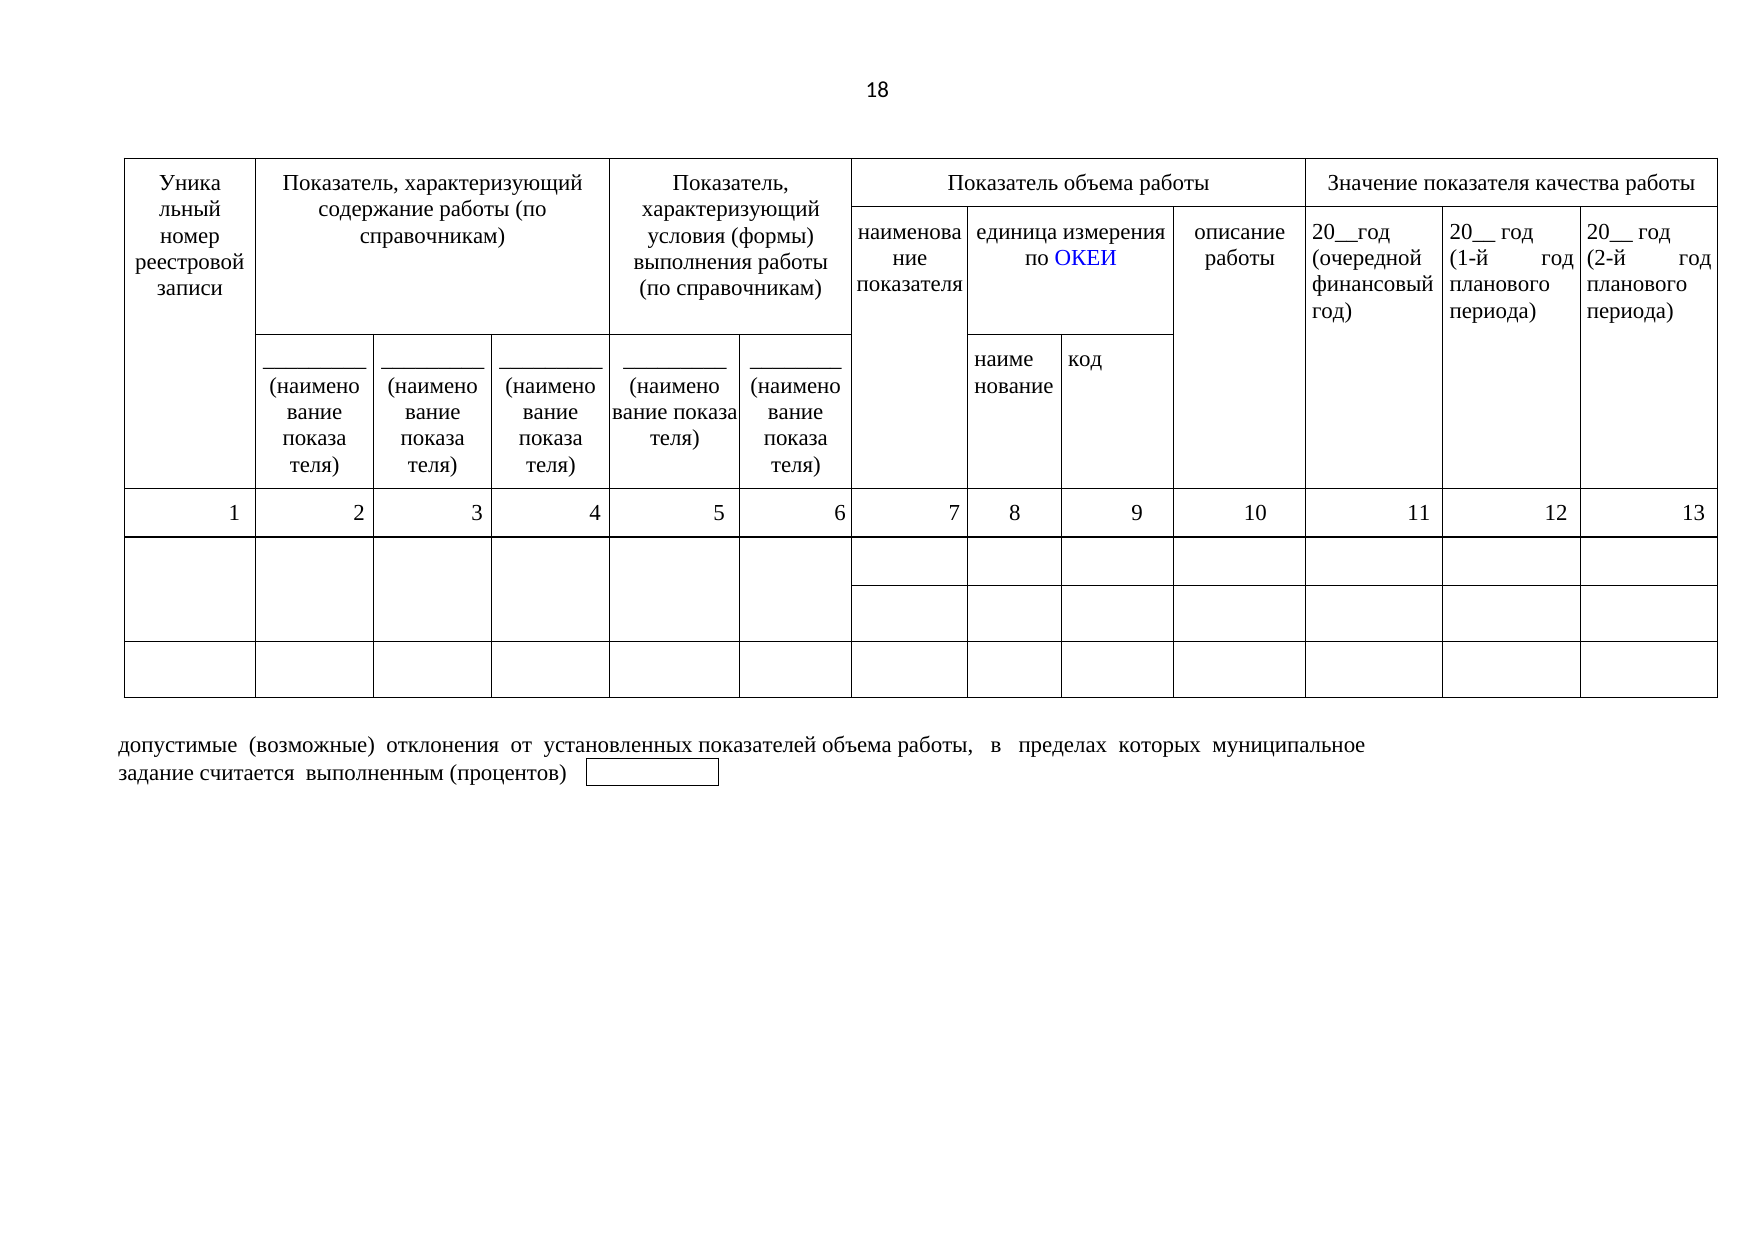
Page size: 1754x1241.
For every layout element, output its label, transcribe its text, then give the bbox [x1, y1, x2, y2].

table_cell [125, 642, 255, 697]
table_cell [1581, 334, 1717, 488]
table_cell 9 [1062, 489, 1173, 536]
table_cell [1174, 538, 1305, 585]
table_cell [852, 586, 967, 641]
table_cell 8 [968, 489, 1061, 536]
table_cell _________ (наимено вание показа теля) [610, 335, 739, 488]
table_cell 2 [256, 489, 373, 536]
table_cell 10 [1174, 489, 1305, 536]
table_cell [610, 642, 739, 697]
table_cell [1306, 538, 1442, 585]
table_header Показатель, характеризующий содержание работы (по справочникам) [256, 159, 609, 334]
text допустимые (возможные) отклонения от установленных показателей объема работы, в пределах которых муниципальное [118, 731, 1636, 758]
table_cell ________ (наимено вание показа теля) [740, 335, 851, 488]
table_cell [1062, 642, 1173, 697]
table_cell [1581, 586, 1717, 641]
table_cell [1306, 642, 1442, 697]
table_cell [492, 642, 609, 697]
table_cell 6 [740, 489, 851, 536]
table_cell 20__ год (1-й год планового периода) [1443, 207, 1580, 334]
table_header Уника льный номер реестровой записи [125, 159, 255, 488]
table_cell [610, 538, 739, 641]
table_cell 13 [1581, 489, 1717, 536]
table_cell код [1062, 335, 1173, 488]
table_cell [968, 586, 1061, 641]
table_cell [256, 642, 373, 697]
table_cell [968, 642, 1061, 697]
table_cell [1443, 586, 1580, 641]
table_header задание считается выполненным (процентов) [107, 758, 586, 785]
table_cell [1581, 538, 1717, 585]
table_cell [1306, 586, 1442, 641]
table_header Показатель объема работы [852, 159, 1305, 206]
table_cell [1306, 334, 1442, 488]
table_header Показатель, характеризующий условия (формы) выполнения работы (по справочникам) [610, 159, 851, 334]
table_cell [125, 538, 255, 641]
table_cell [852, 538, 967, 585]
table_cell [1062, 586, 1173, 641]
table_cell [492, 538, 609, 641]
table_cell 4 [492, 489, 609, 536]
table_cell [740, 538, 851, 641]
table_cell 7 [852, 489, 967, 536]
table_cell [1174, 586, 1305, 641]
table_cell [740, 642, 851, 697]
table_cell наиме нование [968, 335, 1061, 488]
table_cell 1 [125, 489, 255, 536]
table_cell [1062, 538, 1173, 585]
table_cell 3 [374, 489, 491, 536]
table_cell [1174, 642, 1305, 697]
table_cell описание работы [1174, 207, 1305, 488]
table_cell _________ (наимено вание показа теля) [492, 335, 609, 488]
table_cell [374, 538, 491, 641]
table_cell 20__год (очередной финансовый год) [1306, 207, 1442, 334]
table_cell 5 [610, 489, 739, 536]
table_header [587, 759, 718, 785]
table_cell 11 [1306, 489, 1442, 536]
table_cell _________ (наимено вание показа теля) [374, 335, 491, 488]
table_cell _________ (наимено вание показа теля) [256, 335, 373, 488]
table_cell [374, 642, 491, 697]
table_cell [1443, 642, 1580, 697]
table_cell [968, 538, 1061, 585]
table_cell [852, 642, 967, 697]
table_cell [1581, 642, 1717, 697]
table_cell наименование показателя [852, 207, 967, 488]
table_cell единица измерения по ОКЕИ [968, 207, 1173, 334]
table_cell [1443, 334, 1580, 488]
table_cell [1443, 538, 1580, 585]
table_header Значение показателя качества работы [1306, 159, 1717, 206]
table_cell 12 [1443, 489, 1580, 536]
table_cell [256, 538, 373, 641]
table_cell 20__ год (2-й год планового периода) [1581, 207, 1717, 334]
